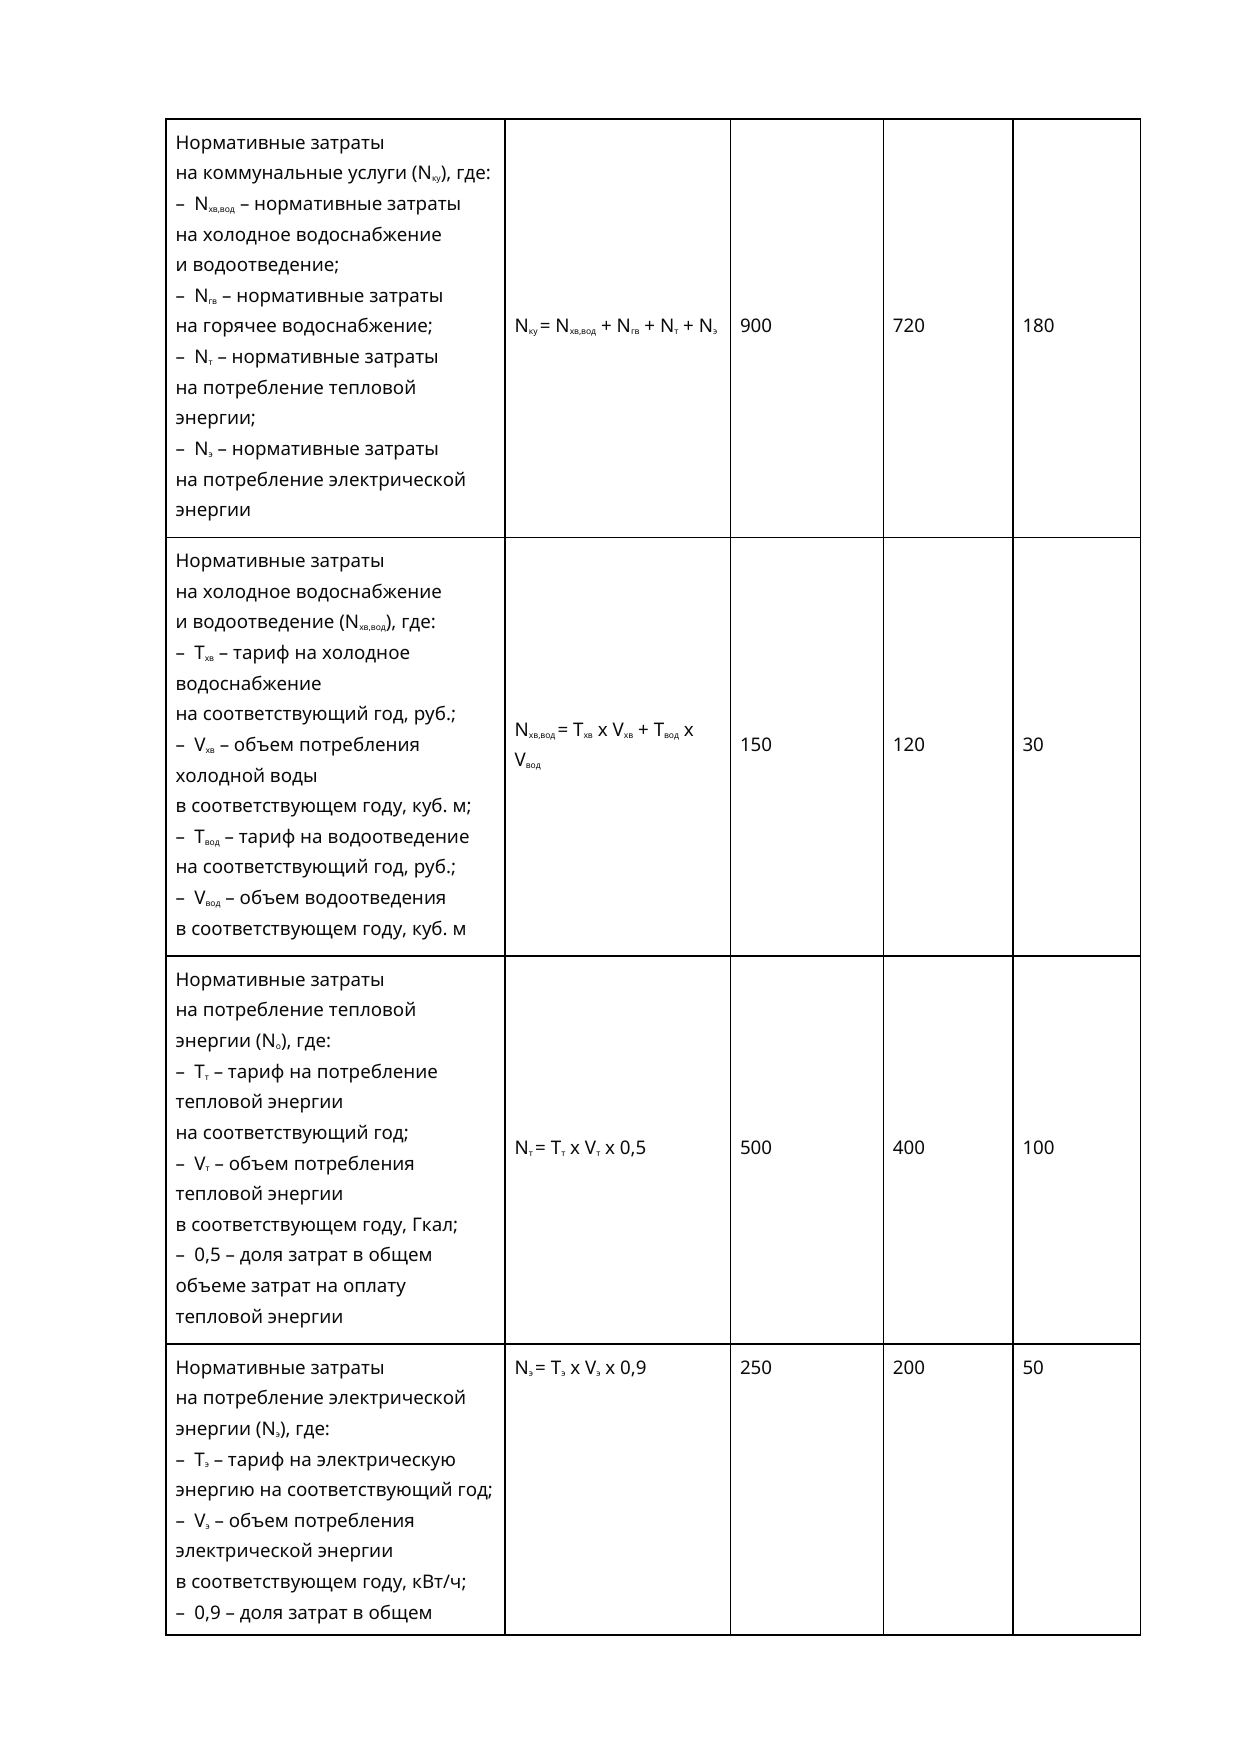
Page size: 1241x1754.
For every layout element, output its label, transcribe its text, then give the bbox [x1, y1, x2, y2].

table_cell Нормативные затраты на холодное водоснабжение и водоотведение (Nхв,вод), где: – Тхв – тариф на холодное водоснабжение на соответствующий год, руб.; – Vхв – объем потребления холодной воды в соответствующем году, куб. м; – Твод – тариф на водоотведение на соответствующий год, руб.; – Vвод – объем водоотведения в соответствующем году, куб. м [167, 538, 504, 955]
table_cell 50 [1014, 1345, 1140, 1634]
table_cell Nку = Nхв,вод + Nгв + Nт + Nэ [506, 120, 730, 537]
table_cell Nт = Tт х Vт х 0,5 [506, 957, 730, 1343]
table_cell 500 [731, 957, 883, 1343]
table_cell 400 [884, 957, 1012, 1343]
table_cell 200 [884, 1345, 1012, 1634]
table_cell Nэ = Tэ х Vэ х 0,9 [506, 1345, 730, 1634]
table_cell 150 [731, 538, 883, 955]
table_cell 900 [731, 120, 883, 537]
table_cell Нормативные затраты на потребление тепловой энергии (Nо), где: – Тт – тариф на потребление тепловой энергии на соответствующий год; – Vт – объем потребления тепловой энергии в соответствующем году, Гкал; – 0,5 – доля затрат в общем объеме затрат на оплату тепловой энергии [167, 957, 504, 1343]
table_cell 120 [884, 538, 1012, 955]
table_cell Нормативные затраты на коммунальные услуги (Nку), где: – Nхв,вод – нормативные затраты на холодное водоснабжение и водоотведение; – Nгв – нормативные затраты на горячее водоснабжение; – Nт – нормативные затраты на потребление тепловой энергии; – Nэ – нормативные затраты на потребление электрической энергии [167, 120, 504, 537]
table_cell 30 [1014, 538, 1140, 955]
table_cell 720 [884, 120, 1012, 537]
table_cell 180 [1014, 120, 1140, 537]
table_cell 250 [731, 1345, 883, 1634]
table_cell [167, 1345, 504, 1634]
table_cell Nхв,вод = Tхв х Vхв + Tвод х Vвод [506, 538, 730, 955]
table_cell 100 [1014, 957, 1140, 1343]
